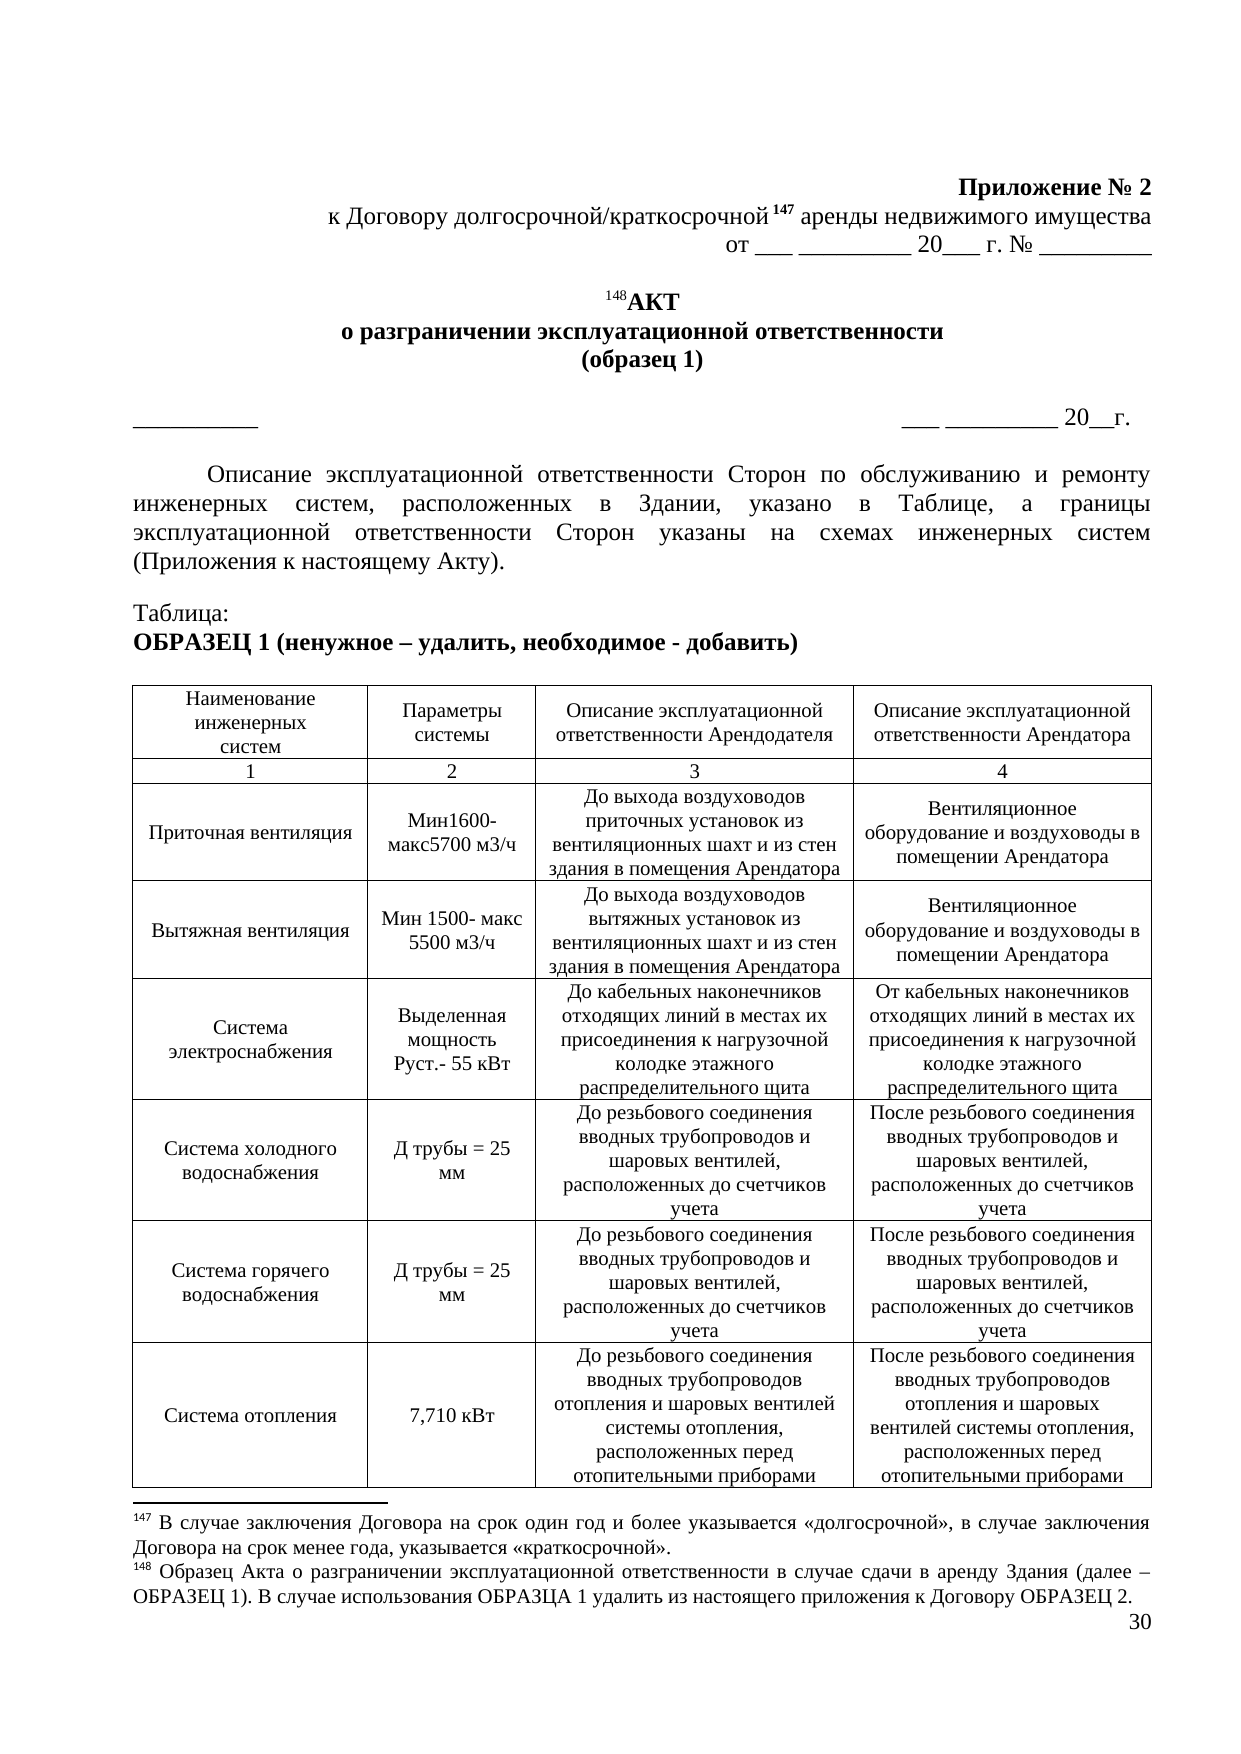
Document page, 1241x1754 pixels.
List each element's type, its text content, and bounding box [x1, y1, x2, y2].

text __________ ___ _________ 20__г. [133, 402, 1152, 431]
table_cell После резьбового соединения вводных трубопроводов и шаровых вентилей, расположенных до счетчиков учета [854, 1100, 1151, 1220]
table_header Описание эксплуатационной ответственности Арендатора [854, 686, 1151, 758]
text АКТ [133, 287, 1152, 316]
table_cell Система холодного водоснабжения [133, 1100, 367, 1220]
table_cell Д трубы = 25 мм [368, 1100, 535, 1220]
table_cell Вентиляционное оборудование и воздуховоды в помещении Арендатора [854, 881, 1151, 978]
table_cell До выхода воздуховодов приточных установок из вентиляционных шахт и из стен здания в помещения Арендатора [536, 784, 853, 880]
table_cell Мин 1500- макс 5500 м3/ч [368, 881, 535, 978]
table_cell После резьбового соединения вводных трубопроводов отопления и шаровых вентилей системы отопления, расположенных перед отопительными приборами [854, 1343, 1151, 1487]
table_cell До резьбового соединения вводных трубопроводов и шаровых вентилей, расположенных до счетчиков учета [536, 1100, 853, 1220]
text ОБРАЗЕЦ 1 (ненужное – удалить, необходимое - добавить) [133, 627, 1152, 656]
table_cell До выхода воздуховодов вытяжных установок из вентиляционных шахт и из стен здания в помещения Арендатора [536, 881, 853, 978]
text к Договору долгосрочной/краткосрочной аренды недвижимого имущества [133, 201, 1152, 229]
table_header Наименование инженерных систем [133, 686, 367, 758]
table_cell 2 [368, 759, 535, 783]
text о разграничении эксплуатационной ответственности [133, 316, 1152, 344]
table_header Описание эксплуатационной ответственности Арендодателя [536, 686, 853, 758]
table_cell После резьбового соединения вводных трубопроводов и шаровых вентилей, расположенных до счетчиков учета [854, 1221, 1151, 1342]
table_cell Вытяжная вентиляция [133, 881, 367, 978]
table_cell Д трубы = 25 мм [368, 1221, 535, 1342]
table_cell Приточная вентиляция [133, 784, 367, 880]
table_cell Вентиляционное оборудование и воздуховоды в помещении Арендатора [854, 784, 1151, 880]
table_cell 3 [536, 759, 853, 783]
table_cell До резьбового соединения вводных трубопроводов и шаровых вентилей, расположенных до счетчиков учета [536, 1221, 853, 1342]
table_cell Система электроснабжения [133, 979, 367, 1099]
table_cell От кабельных наконечников отходящих линий в местах их присоединения к нагрузочной колодке этажного распределительного щита [854, 979, 1151, 1099]
text Таблица: [133, 598, 1152, 627]
table_cell Система горячего водоснабжения [133, 1221, 367, 1342]
table_cell 7,710 кВт [368, 1343, 535, 1487]
text Описание эксплуатационной ответственности Сторон по обслуживанию и ремонту инженерных систем, расположенных в Здании, указано в Таблице, а границы эксплуатационной ответственности Сторон указаны на схемах инженерных систем (Приложения к настоящему Акту). [133, 459, 1152, 574]
table_cell Выделенная мощность Руст.- 55 кВт [368, 979, 535, 1099]
table_cell 1 [133, 759, 367, 783]
table_cell 4 [854, 759, 1151, 783]
table_cell До кабельных наконечников отходящих линий в местах их присоединения к нагрузочной колодке этажного распределительного щита [536, 979, 853, 1099]
text (образец 1) [133, 344, 1152, 373]
table_cell Мин1600- макс5700 м3/ч [368, 784, 535, 880]
table_header Параметры системы [368, 686, 535, 758]
table_cell До резьбового соединения вводных трубопроводов отопления и шаровых вентилей системы отопления, расположенных перед отопительными приборами [536, 1343, 853, 1487]
list Приложение № 2 [207, 172, 1152, 201]
table_cell Система отопления [133, 1343, 367, 1487]
text от ___ _________ 20___ г. № _________ [133, 229, 1152, 258]
